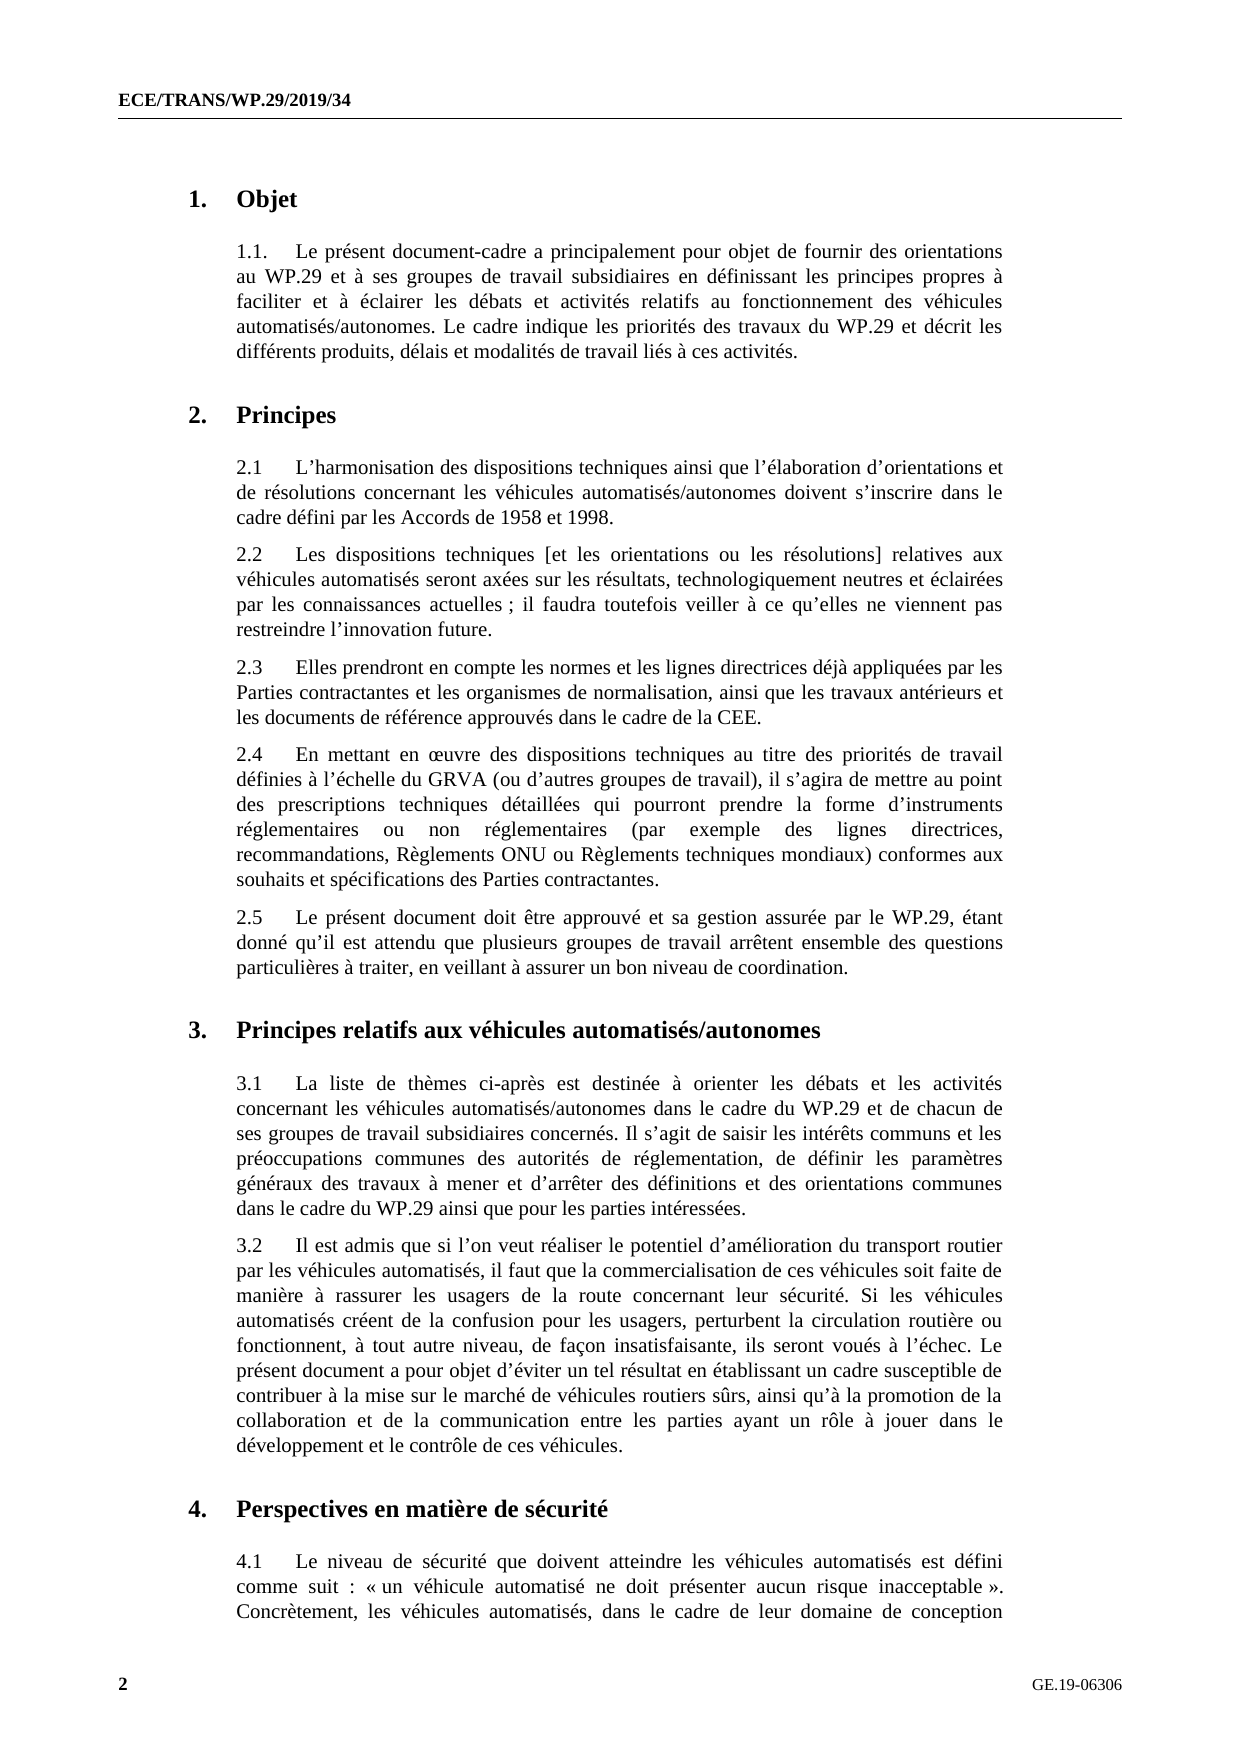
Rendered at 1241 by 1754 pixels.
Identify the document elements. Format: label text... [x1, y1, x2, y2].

text 2.2 Les dispositions techniques [et les orientations ou les résolutions] relatives aux véhicules automatisés seront axées sur les résultats, technologiquement neutres et éclairées par les connaissances actuelles ; il faudra toutefois veiller à ce qu’elles ne viennent pas restreindre l’innovation future. [236, 541, 1004, 641]
text 3.1 La liste de thèmes ci-après est destinée à orienter les débats et les activités concernant les véhicules automatisés/autonomes dans le cadre du WP.29 et de chacun de ses groupes de travail subsidiaires concernés. Il s’agit de saisir les intérêts communs et les préoccupations communes des autorités de réglementation, de définir les paramètres généraux des travaux à mener et d’arrêter des définitions et des orientations communes dans le cadre du WP.29 ainsi que pour les parties intéressées. [236, 1069, 1004, 1219]
text 3.2 Il est admis que si l’on veut réaliser le potentiel d’amélioration du transport routier par les véhicules automatisés, il faut que la commercialisation de ces véhicules soit faite de manière à rassurer les usagers de la route concernant leur sécurité. Si les véhicules automatisés créent de la confusion pour les usagers, perturbent la circulation routière ou fonctionnent, à tout autre niveau, de façon insatisfaisante, ils seront voués à l’échec. Le présent document a pour objet d’éviter un tel résultat en établissant un cadre susceptible de contribuer à la mise sur le marché de véhicules routiers sûrs, ainsi qu’à la promotion de la collaboration et de la communication entre les parties ayant un rôle à jouer dans le développement et le contrôle de ces véhicules. [236, 1232, 1004, 1457]
text 2.3 Elles prendront en compte les normes et les lignes directrices déjà appliquées par les Parties contractantes et les organismes de normalisation, ainsi que les travaux antérieurs et les documents de référence approuvés dans le cadre de la CEE. [236, 654, 1004, 729]
text 2.4 En mettant en œuvre des dispositions techniques au titre des priorités de travail définies à l’échelle du GRVA (ou d’autres groupes de travail), il s’agira de mettre au point des prescriptions techniques détaillées qui pourront prendre la forme d’instruments réglementaires ou non réglementaires (par exemple des lignes directrices, recommandations, Règlements ONU ou Règlements techniques mondiaux) conformes aux souhaits et spécifications des Parties contractantes. [236, 741, 1004, 891]
text 2. Principes [118, 401, 1004, 429]
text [236, 1548, 1004, 1623]
text 4. Perspectives en matière de sécurité [118, 1494, 1004, 1523]
text 3. Principes relatifs aux véhicules automatisés/autonomes [118, 1016, 1004, 1044]
text 2.1 L’harmonisation des dispositions techniques ainsi que l’élaboration d’orientations et de résolutions concernant les véhicules automatisés/autonomes doivent s’inscrire dans le cadre défini par les Accords de 1958 et 1998. [236, 454, 1004, 529]
text 1.1. Le présent document-cadre a principalement pour objet de fournir des orientations au WP.29 et à ses groupes de travail subsidiaires en définissant les principes propres à faciliter et à éclairer les débats et activités relatifs au fonctionnement des véhicules automatisés/autonomes. Le cadre indique les priorités des travaux du WP.29 et décrit les différents produits, délais et modalités de travail liés à ces activités. [236, 238, 1004, 363]
text 2.5 Le présent document doit être approuvé et sa gestion assurée par le WP.29, étant donné qu’il est attendu que plusieurs groupes de travail arrêtent ensemble des questions particulières à traiter, en veillant à assurer un bon niveau de coordination. [236, 904, 1004, 979]
text 1. Objet [118, 185, 1004, 213]
